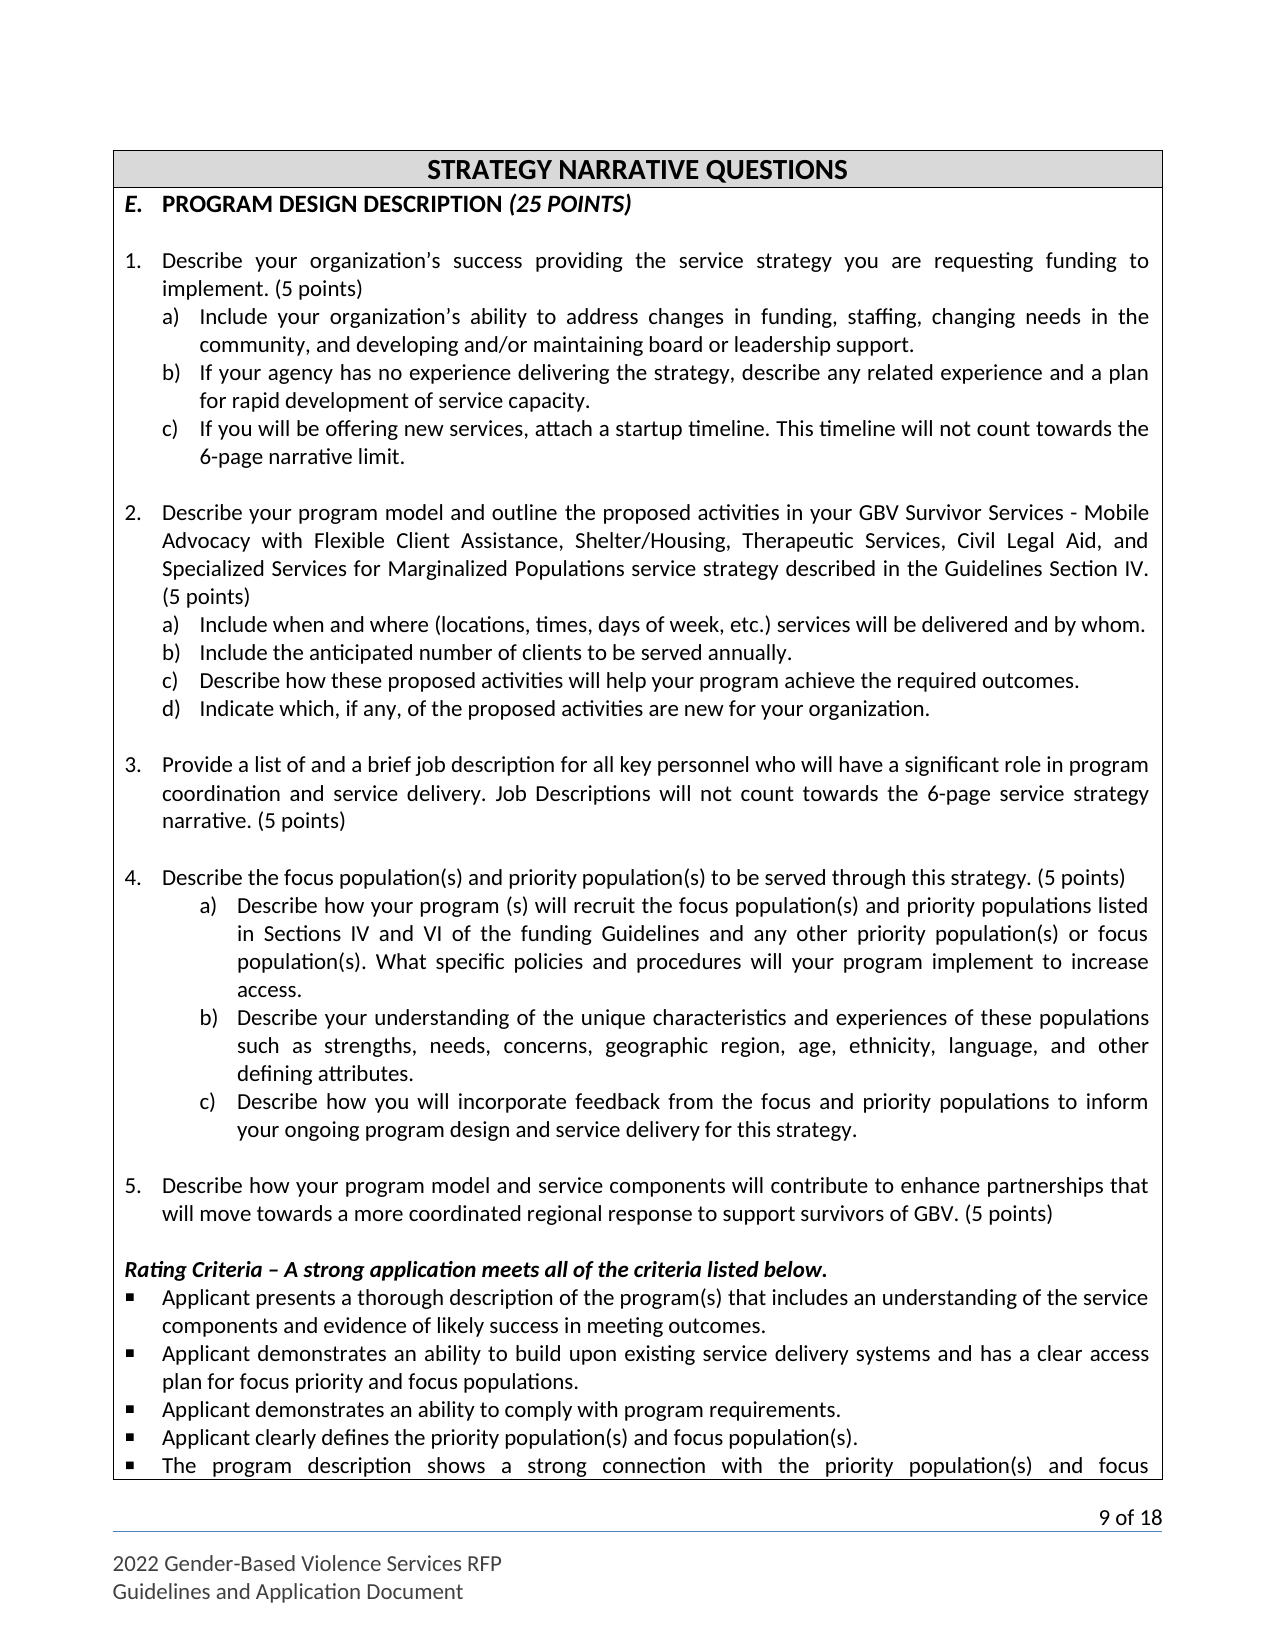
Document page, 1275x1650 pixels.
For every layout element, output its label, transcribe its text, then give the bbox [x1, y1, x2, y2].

table_header strategy Narrative Questions [114, 151, 1162, 187]
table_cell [114, 188, 1162, 1479]
